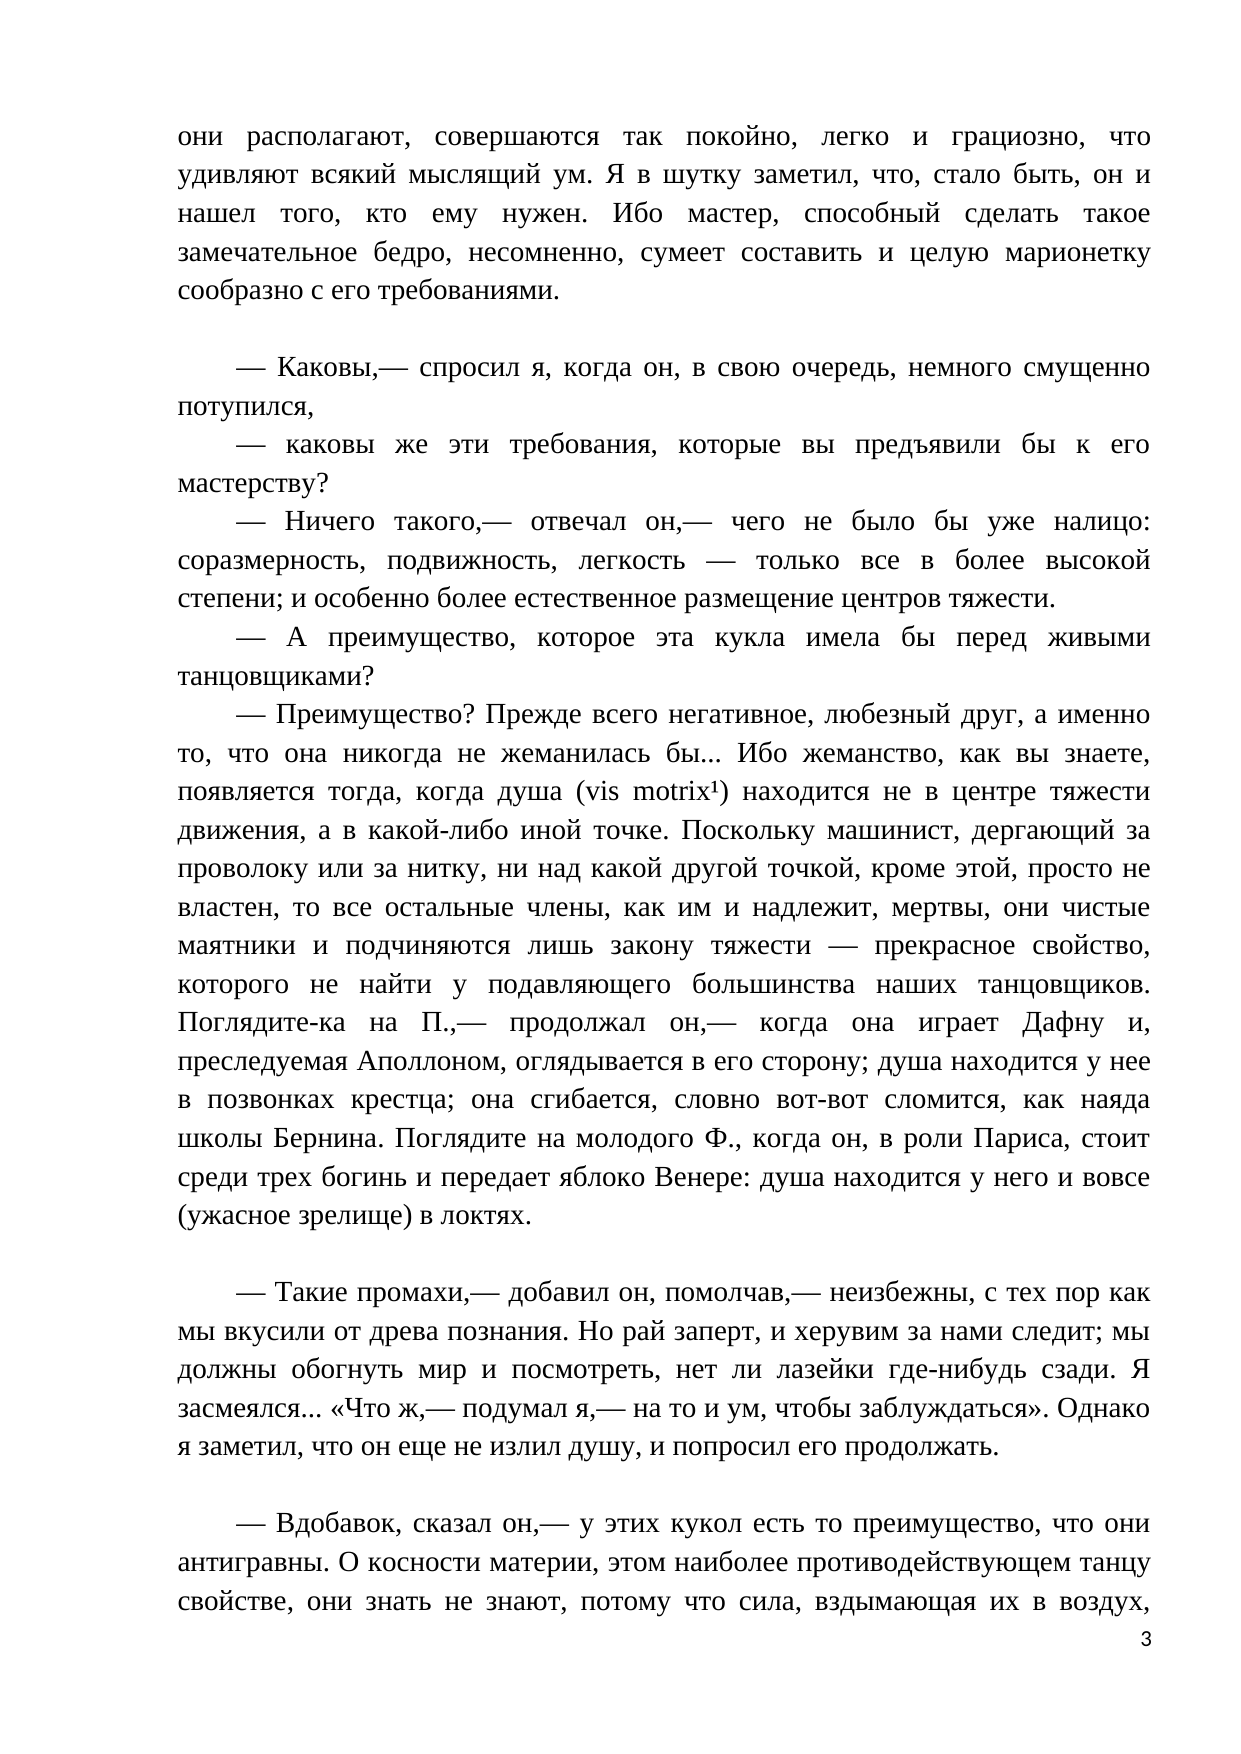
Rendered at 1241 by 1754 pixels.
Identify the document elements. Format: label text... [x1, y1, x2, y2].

text — Преимущество? Прежде всего негативное, любезный друг, а именно то, что она никогда не жеманилась бы... Ибо жеманство, как вы знаете, появляется тогда, когда душа (vis motrix¹) находится не в центре тяжести движения, а в какой-либо иной точке. Поскольку машинист, дергающий за проволоку или за нитку, ни над какой другой точкой, кроме этой, просто не властен, то все остальные члены, как им и надлежит, мертвы, они чистые маятники и подчиняются лишь закону тяжести — прекрасное свойство, которого не найти у подавляющего большинства наших танцовщиков. Поглядите-ка на П.,— продолжал он,— когда она играет Дафну и, преследуемая Аполлоном, оглядывается в его сторону; душа находится у нее в позвонках крестца; она сгибается, словно вот-вот сломится, как наяда школы Бернина. Поглядите на молодого Ф., когда он, в роли Париса, стоит среди трех богинь и передает яблоко Венере: душа находится у него и вовсе (ужасное зрелище) в локтях. [177, 696, 1152, 1231]
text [177, 118, 1152, 306]
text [177, 1506, 1152, 1616]
text — Ничего такого,— отвечал он,— чего не было бы уже налицо: соразмерность, подвижность, легкость — только все в более высокой степени; и особенно более естественное размещение центров тяжести. [177, 503, 1152, 614]
text — А преимущество, которое эта кукла имела бы перед живыми танцовщиками? [177, 619, 1152, 691]
text — Такие промахи,— добавил он, помолчав,— неизбежны, с тех пор как мы вкусили от древа познания. Но рай заперт, и херувим за нами следит; мы должны обогнуть мир и посмотреть, нет ли лазейки где-нибудь сзади. Я засмеялся... «Что ж,— подумал я,— на то и ум, чтобы заблуждаться». Однако я заметил, что он еще не излил душу, и попросил его продолжать. [177, 1274, 1152, 1462]
text — Каковы,— спросил я, когда он, в свою очередь, немного смущенно потупился, [177, 349, 1152, 421]
text — каковы же эти требования, которые вы предъявили бы к его мастерству? [177, 426, 1152, 498]
